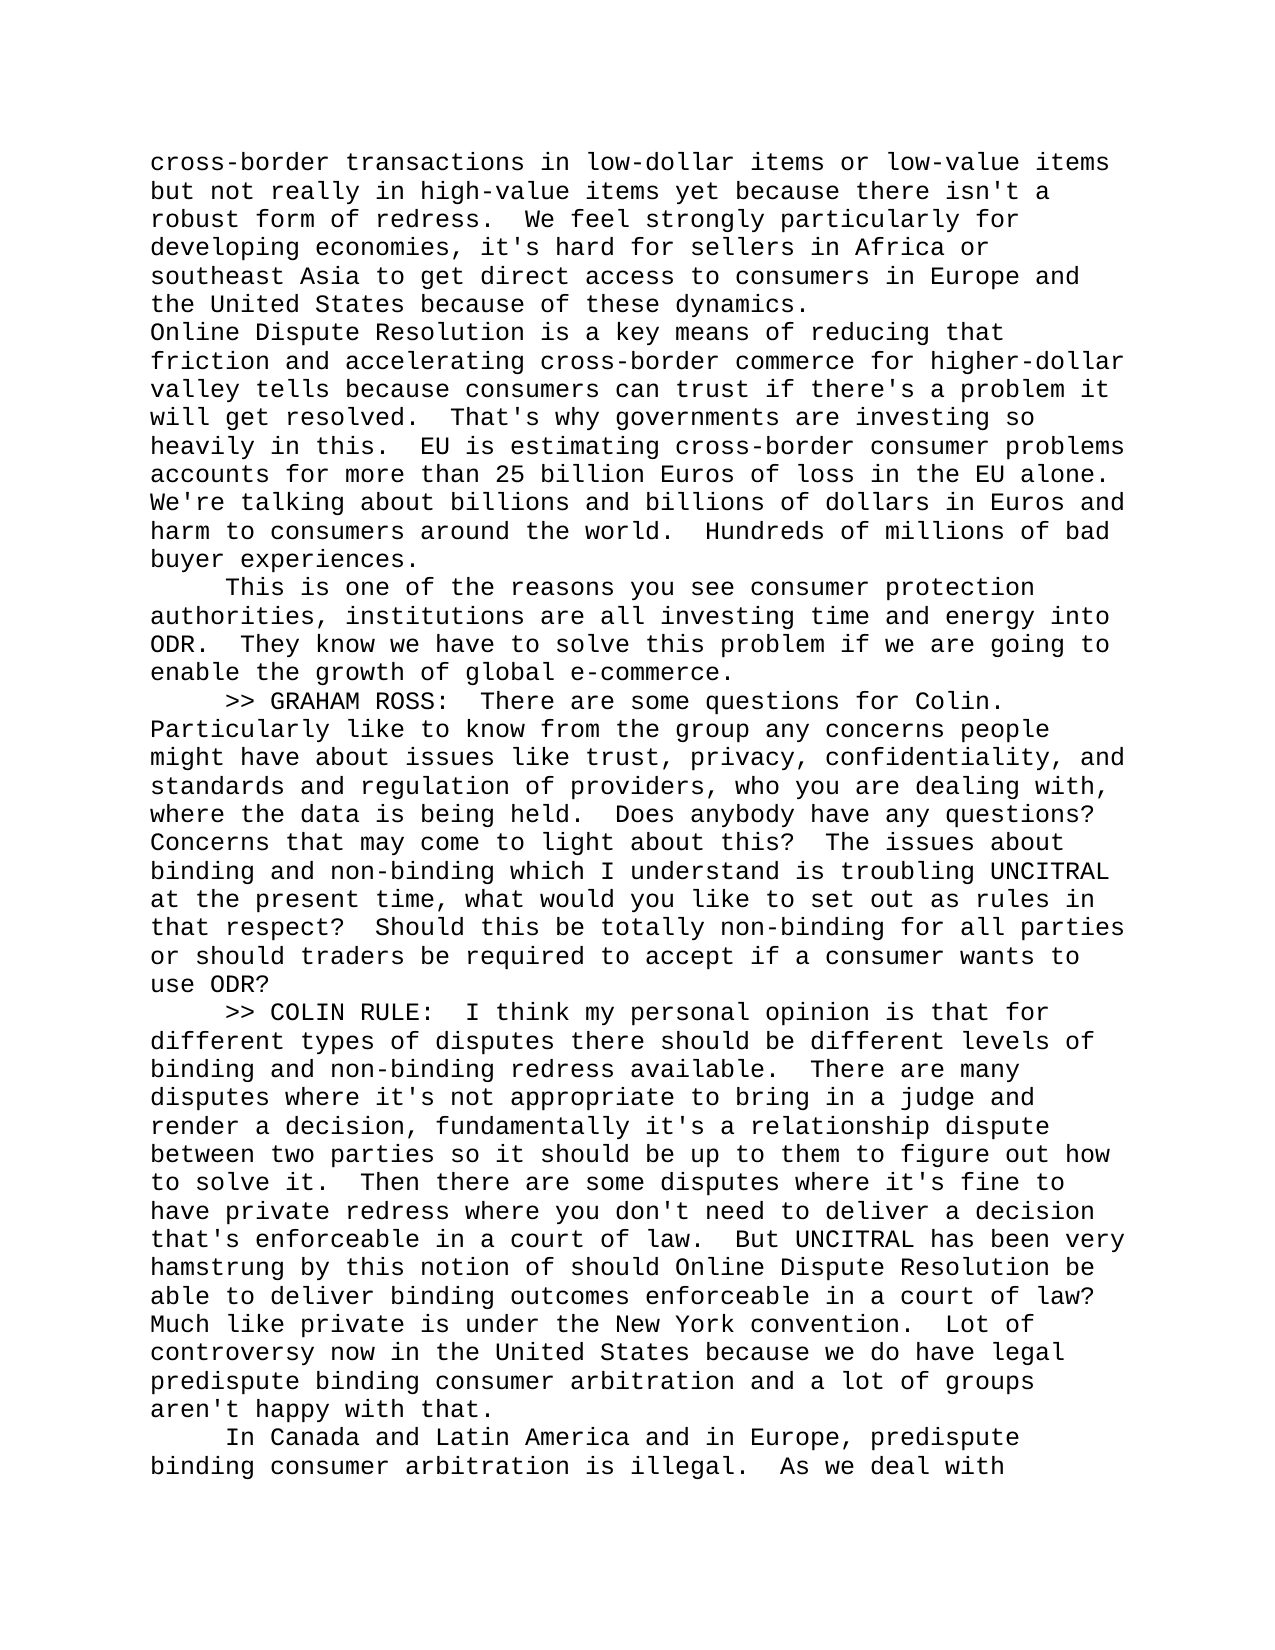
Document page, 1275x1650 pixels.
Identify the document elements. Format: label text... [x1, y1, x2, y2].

text >> GRAHAM ROSS: There are some questions for Colin. Particularly like to know from the group any concerns people might have about issues like trust, privacy, confidentiality, and standards and regulation of providers, who you are dealing with, where the data is being held. Does anybody have any questions? Concerns that may come to light about this? The issues about binding and non-binding which I understand is troubling UNCITRAL at the present time, what would you like to set out as rules in that respect? Should this be totally non-binding for all parties or should traders be required to accept if a consumer wants to use ODR? [150, 688, 1125, 1000]
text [150, 150, 1125, 320]
text >> COLIN RULE: I think my personal opinion is that for different types of disputes there should be different levels of binding and non-binding redress available. There are many disputes where it's not appropriate to bring in a judge and render a decision, fundamentally it's a relationship dispute between two parties so it should be up to them to figure out how to solve it. Then there are some disputes where it's fine to have private redress where you don't need to deliver a decision that's enforceable in a court of law. But UNCITRAL has been very hamstrung by this notion of should Online Dispute Resolution be able to deliver binding outcomes enforceable in a court of law? Much like private is under the New York convention. Lot of controversy now in the United States because we do have legal predispute binding consumer arbitration and a lot of groups aren't happy with that. [150, 1000, 1125, 1425]
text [150, 1425, 1125, 1482]
text This is one of the reasons you see consumer protection authorities, institutions are all investing time and energy into ODR. They know we have to solve this problem if we are going to enable the growth of global e-commerce. [150, 575, 1125, 688]
text Online Dispute Resolution is a key means of reducing that friction and accelerating cross-border commerce for higher-dollar valley tells because consumers can trust if there's a problem it will get resolved. That's why governments are investing so heavily in this. EU is estimating cross-border consumer problems accounts for more than 25 billion Euros of loss in the EU alone. We're talking about billions and billions of dollars in Euros and harm to consumers around the world. Hundreds of millions of bad buyer experiences. [150, 320, 1125, 575]
